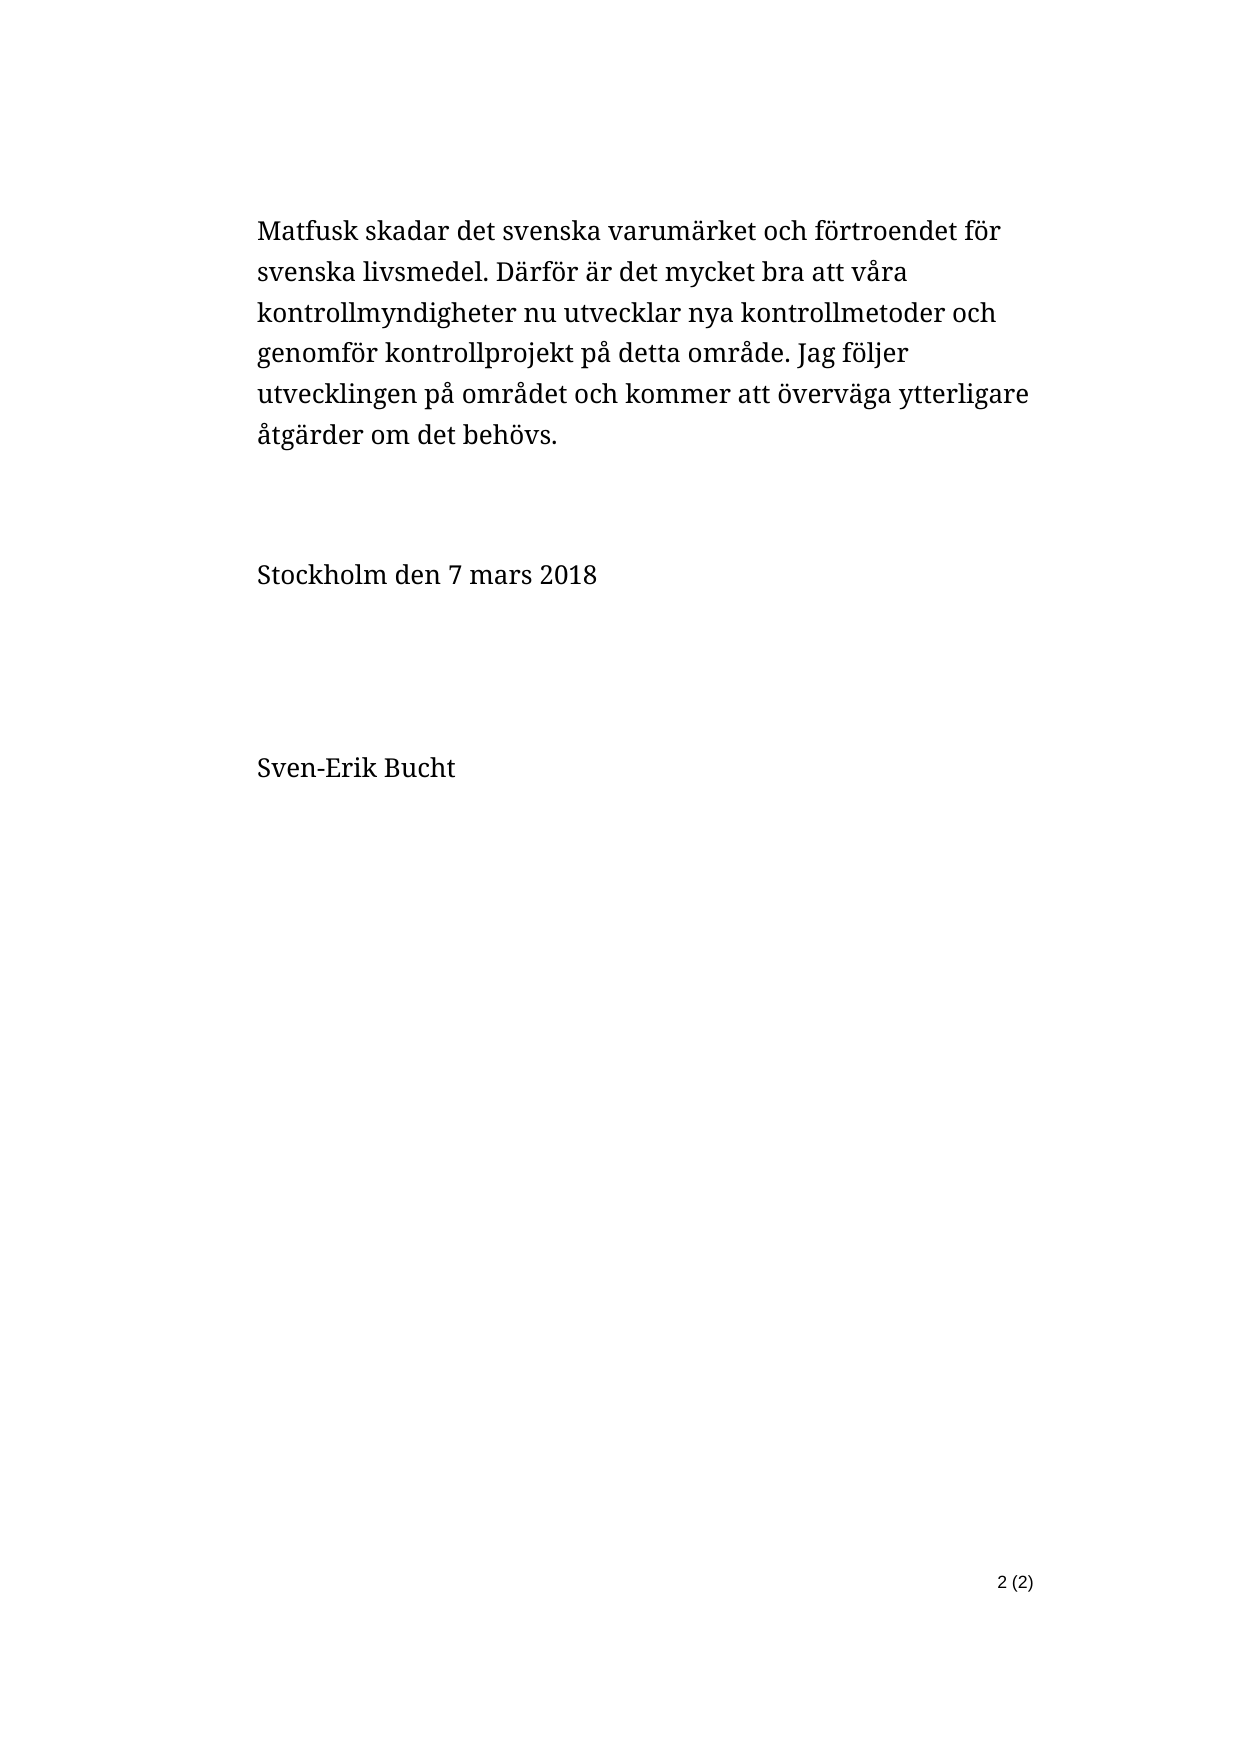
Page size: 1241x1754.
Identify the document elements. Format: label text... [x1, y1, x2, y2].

text Matfusk skadar det svenska varumärket och förtroendet för svenska livsmedel. Därför är det mycket bra att våra kontrollmyndigheter nu utvecklar nya kontrollmetoder och genomför kontrollprojekt på detta område. Jag följer utvecklingen på området och kommer att överväga ytterligare åtgärder om det behövs. [257, 213, 1033, 452]
text Sven-Erik Bucht [257, 749, 1033, 785]
text Stockholm den [257, 557, 1033, 592]
